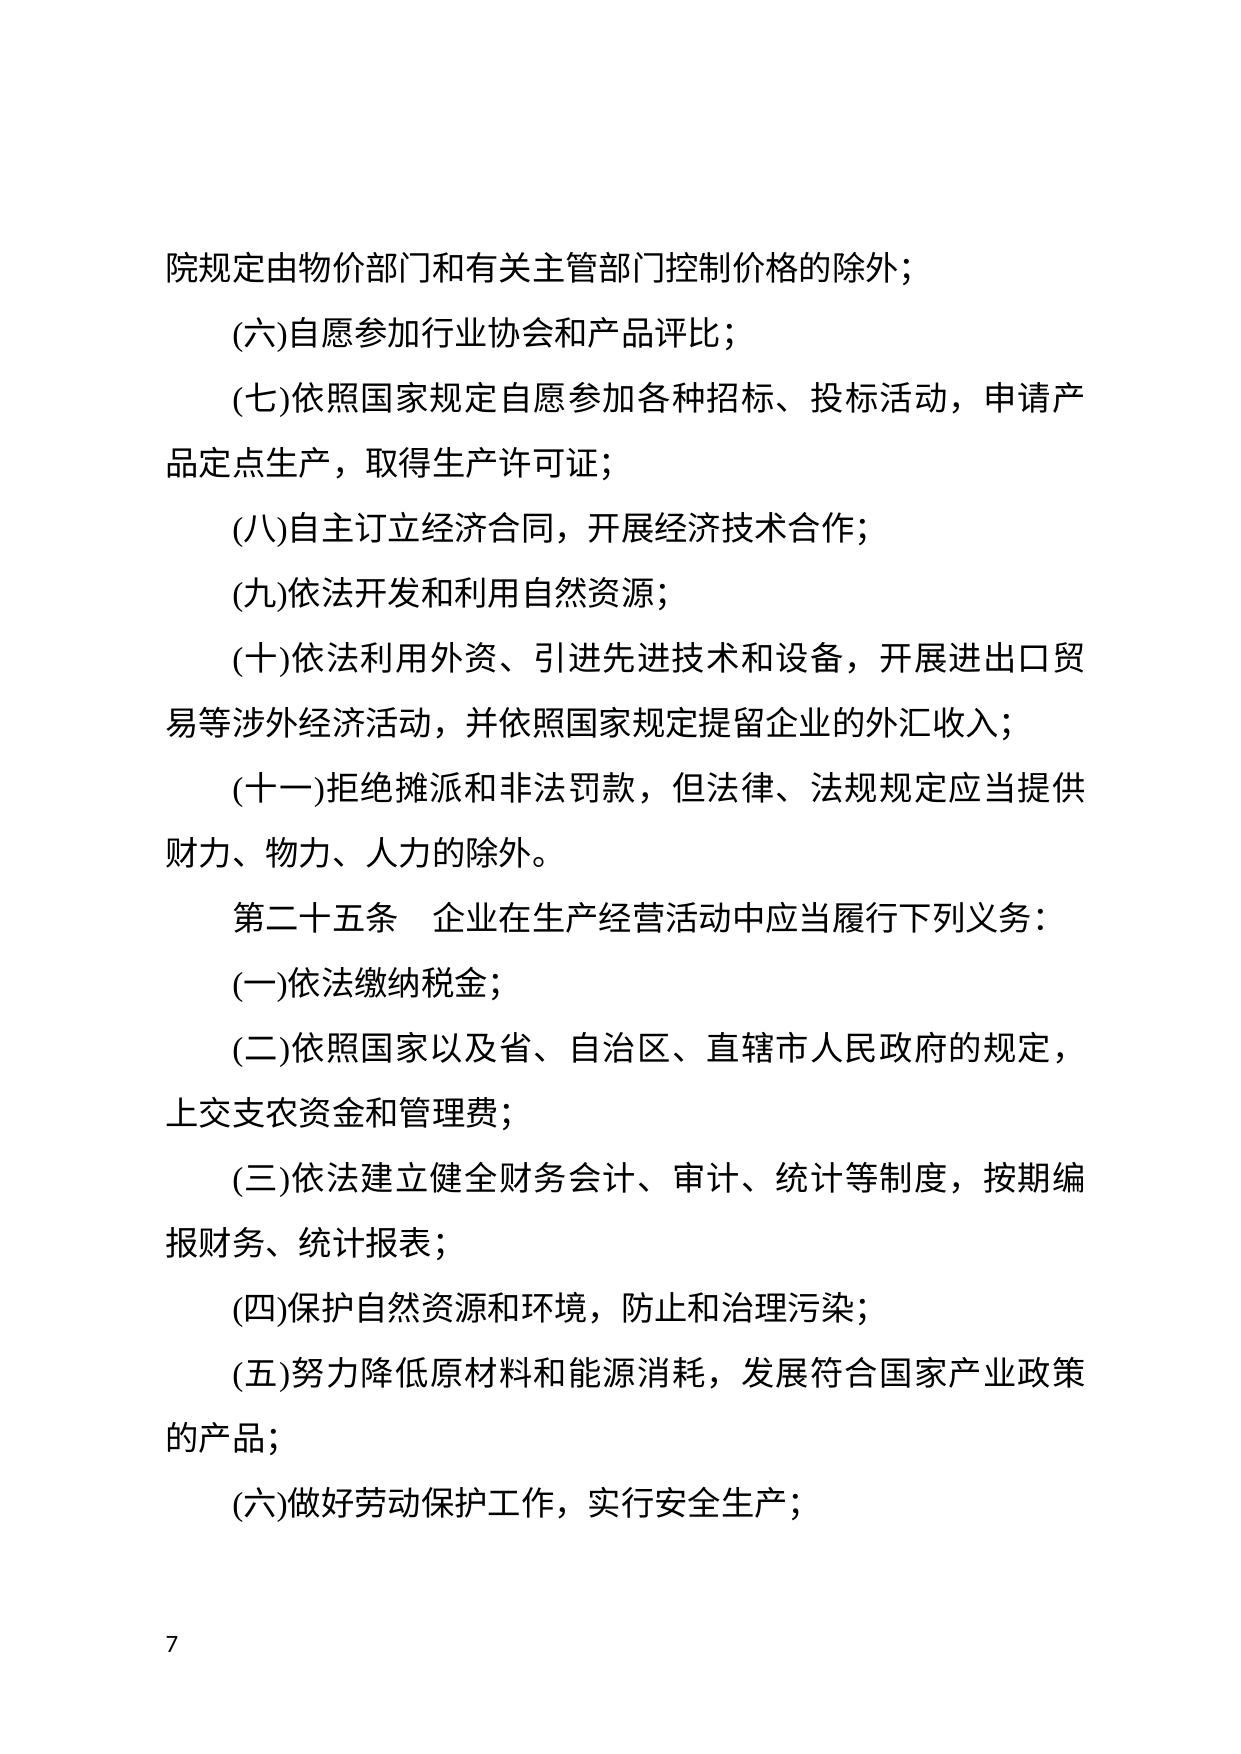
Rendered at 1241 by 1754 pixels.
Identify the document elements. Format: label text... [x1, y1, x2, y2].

text (九)依法开发和利用自然资源； [165, 558, 1087, 623]
text (十)依法利用外资、引进先进技术和设备，开展进出口贸易等涉外经济活动，并依照国家规定提留企业的外汇收入； [165, 623, 1087, 753]
text (六)做好劳动保护工作，实行安全生产； [165, 1468, 1087, 1533]
text (三)依法建立健全财务会计、审计、统计等制度，按期编报财务、统计报表； [165, 1143, 1087, 1273]
text 第二十五条 企业在生产经营活动中应当履行下列义务： [165, 883, 1087, 948]
text (一)依法缴纳税金； [165, 948, 1087, 1013]
text (五)努力降低原材料和能源消耗，发展符合国家产业政策的产品； [165, 1338, 1087, 1468]
text (七)依照国家规定自愿参加各种招标、投标活动，申请产品定点生产，取得生产许可证； [165, 363, 1087, 493]
text (十一)拒绝摊派和非法罚款，但法律、法规规定应当提供财力、物力、人力的除外。 [165, 753, 1087, 883]
text (六)自愿参加行业协会和产品评比； [165, 298, 1087, 363]
text (二)依照国家以及省、自治区、直辖市人民政府的规定，上交支农资金和管理费； [165, 1013, 1087, 1143]
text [165, 233, 1087, 298]
text (八)自主订立经济合同，开展经济技术合作； [165, 493, 1087, 558]
text (四)保护自然资源和环境，防止和治理污染； [165, 1273, 1087, 1338]
